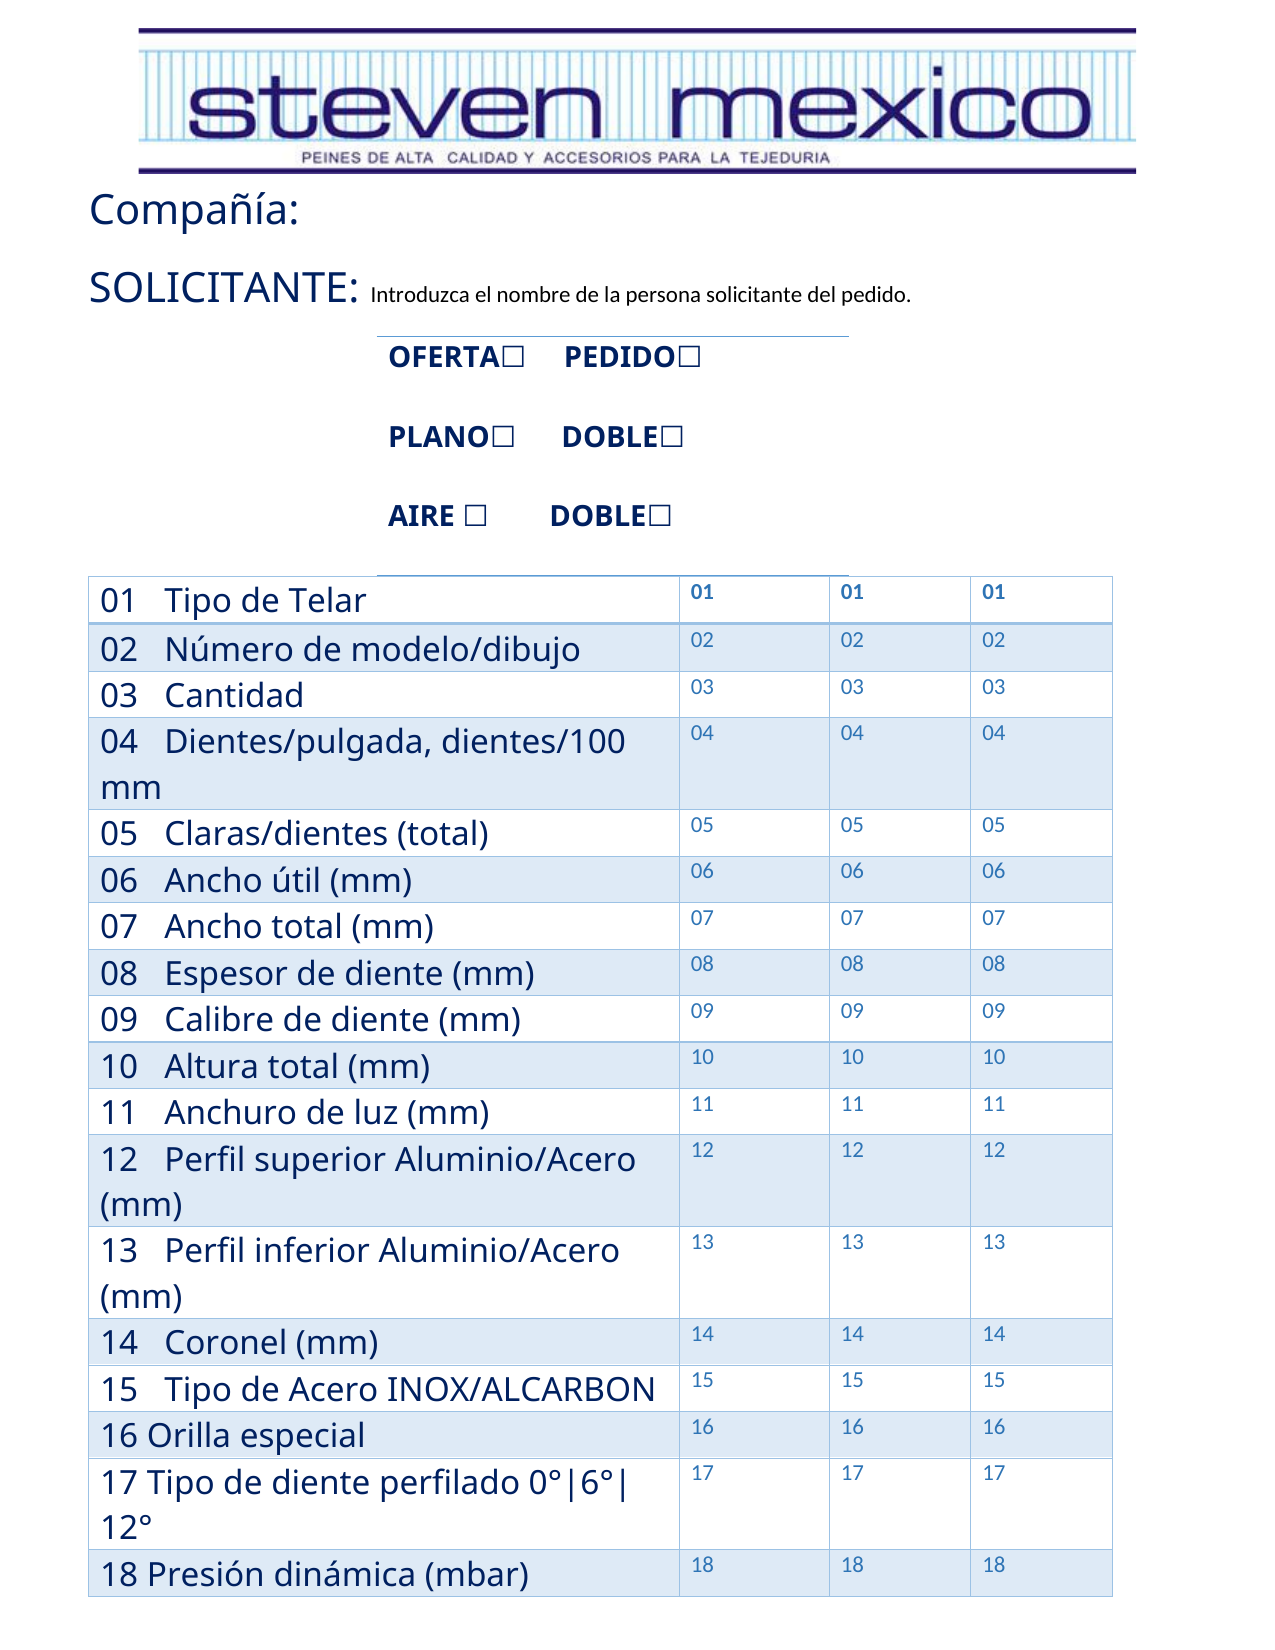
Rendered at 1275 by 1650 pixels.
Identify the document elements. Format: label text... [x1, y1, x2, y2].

table_cell 17 Tipo de diente perfilado 0°|6°|12° [89, 1459, 679, 1549]
table_cell 13 Perfil inferior Aluminio/Acero (mm) [89, 1227, 679, 1318]
table_cell 16 Orilla especial [89, 1412, 679, 1457]
table_cell 14 Coronel (mm) [89, 1319, 679, 1364]
table_cell 03 Cantidad [89, 672, 679, 717]
table_cell 08 Espesor de diente (mm) [89, 950, 679, 995]
table_cell 11 Anchuro de luz (mm) [89, 1089, 679, 1134]
table_header 01 Tipo de Telar [89, 577, 679, 622]
table_cell 09 Calibre de diente (mm) [89, 996, 679, 1041]
table_cell 12 Perfil superior Aluminio/Acero (mm) [89, 1135, 679, 1226]
table_header OFERTA PEDIDO PLANO DOBLE AIRE DOBLE [377, 337, 849, 575]
text Compañía: [89, 180, 1137, 237]
text SOLICITANTE: [89, 258, 1137, 314]
table_cell 04 Dientes/pulgada, dientes/100 mm [89, 718, 679, 809]
picture [138, 28, 1137, 174]
table_cell 10 Altura total (mm) [89, 1043, 679, 1088]
table_cell 06 Ancho útil (mm) [89, 857, 679, 902]
table_cell 15 Tipo de Acero INOX/ALCARBON [89, 1366, 679, 1411]
table_cell 07 Ancho total (mm) [89, 903, 679, 948]
table_cell 18 Presión dinámica (mbar) [89, 1550, 679, 1596]
table_cell 02 Número de modelo/dibujo [89, 625, 679, 671]
table_cell 05 Claras/dientes (total) [89, 810, 679, 856]
